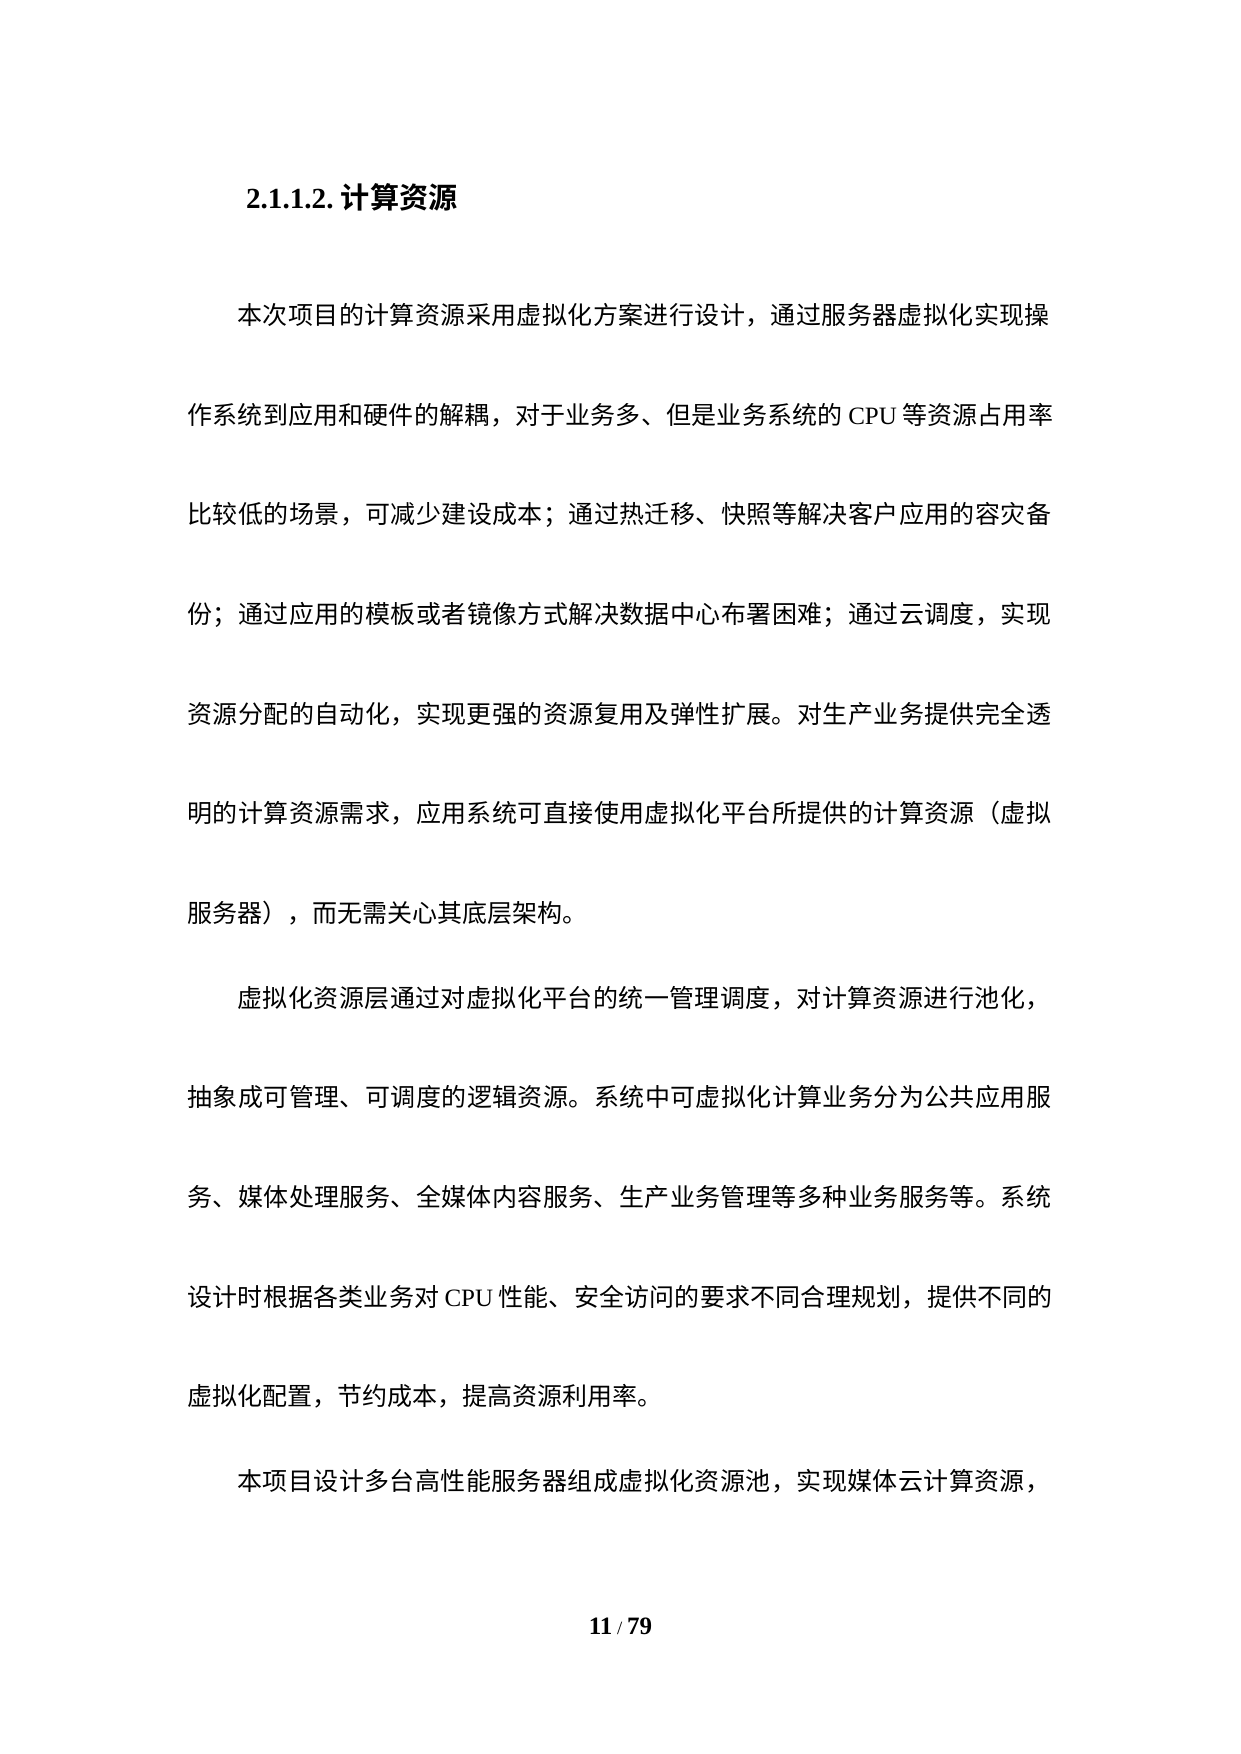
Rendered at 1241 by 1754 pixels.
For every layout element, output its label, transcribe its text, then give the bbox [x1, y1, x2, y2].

text 本次项目的计算资源采用虚拟化方案进行设计，通过服务器虚拟化实现操作系统到应用和硬件的解耦，对于业务多、但是业务系统的CPU等资源占用率比较低的场景，可减少建设成本；通过热迁移、快照等解决客户应用的容灾备份；通过应用的模板或者镜像方式解决数据中心布署困难；通过云调度，实现资源分配的自动化，实现更强的资源复用及弹性扩展。对生产业务提供完全透明的计算资源需求，应用系统可直接使用虚拟化平台所提供的计算资源（虚拟服务器），而无需关心其底层架构。 [187, 280, 1053, 945]
text 虚拟化资源层通过对虚拟化平台的统一管理调度，对计算资源进行池化，抽象成可管理、可调度的逻辑资源。系统中可虚拟化计算业务分为公共应用服务、媒体处理服务、全媒体内容服务、生产业务管理等多种业务服务等。系统设计时根据各类业务对CPU性能、安全访问的要求不同合理规划，提供不同的虚拟化配置，节约成本，提高资源利用率。 [187, 963, 1053, 1428]
subtitle 计算资源 [187, 162, 1053, 229]
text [187, 1446, 1053, 1513]
